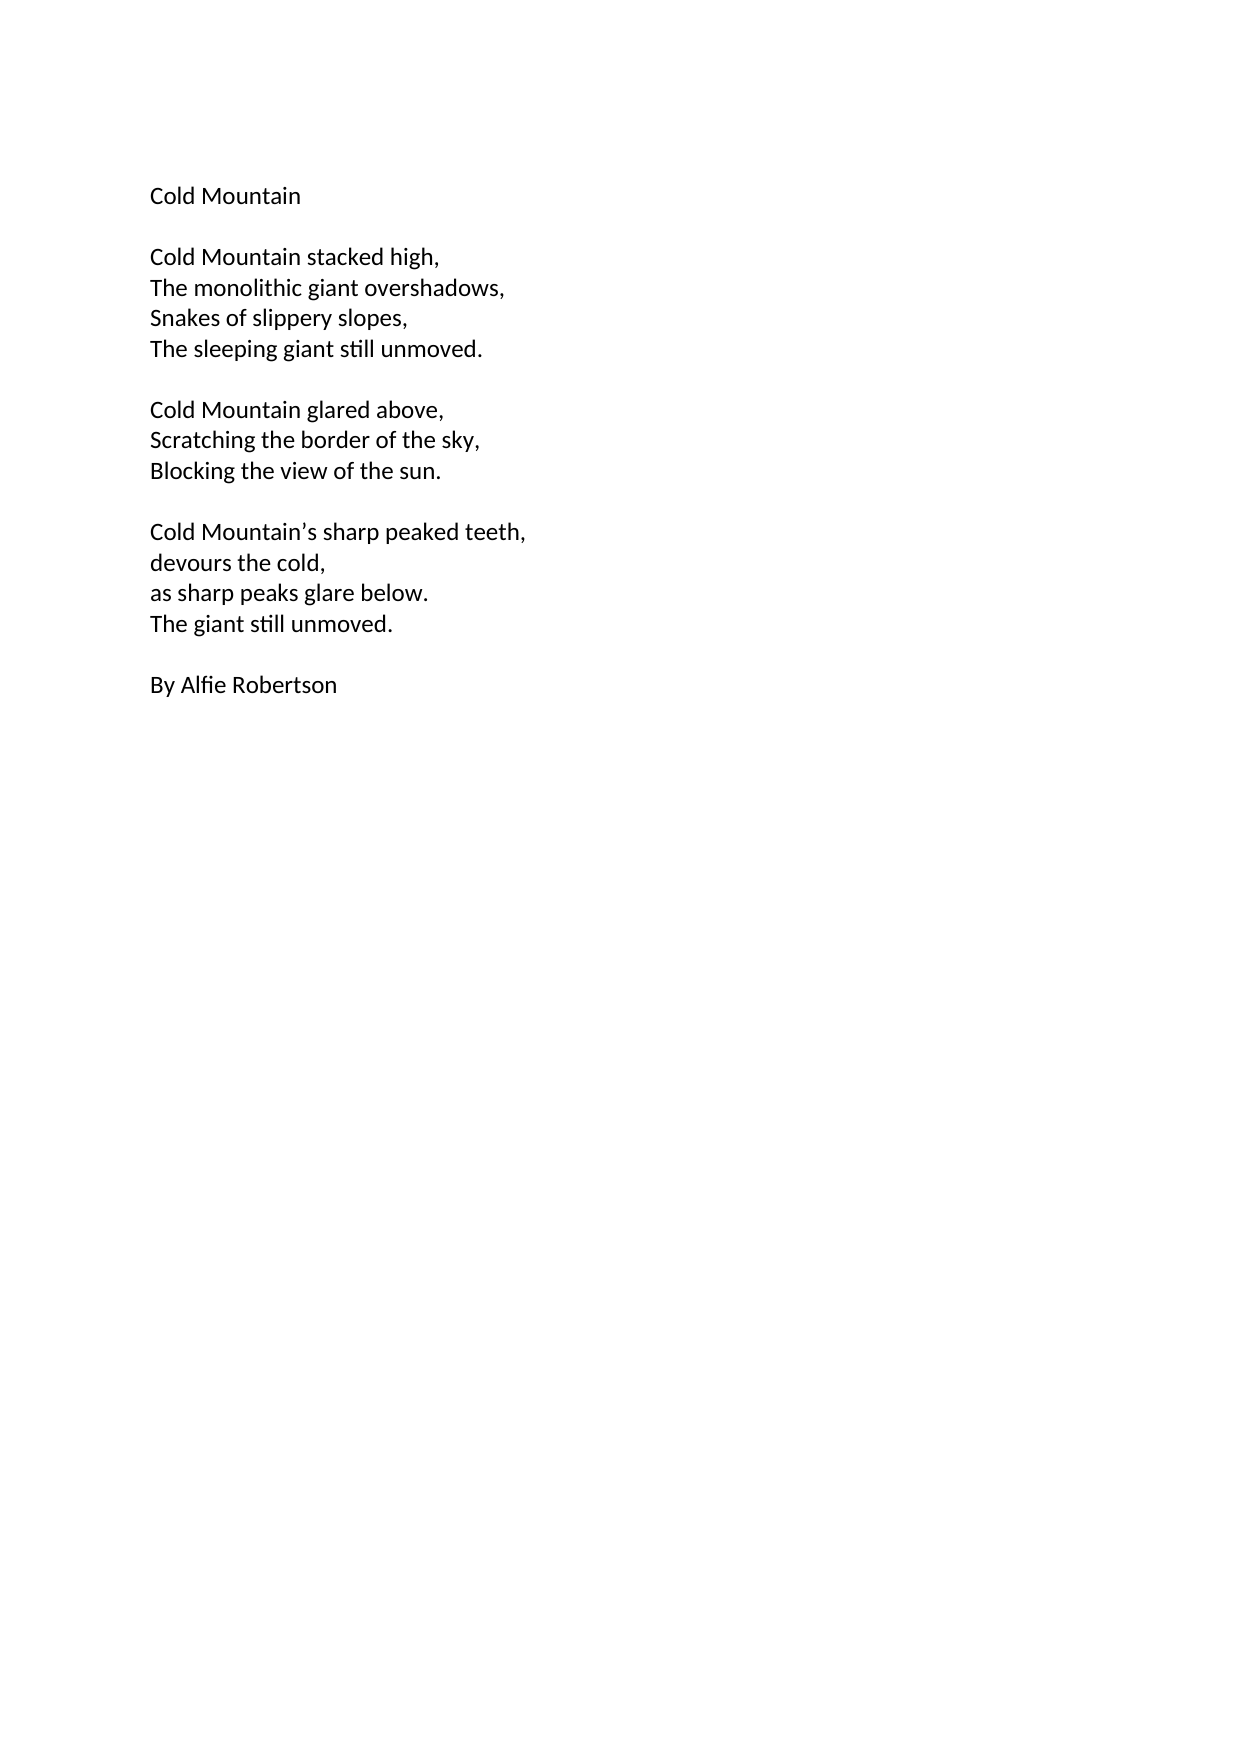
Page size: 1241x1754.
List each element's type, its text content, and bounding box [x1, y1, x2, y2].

text The monolithic giant overshadows, [150, 272, 1090, 303]
text The sleeping giant still unmoved. [150, 333, 1090, 364]
text Blocking the view of the sun. [150, 455, 1090, 486]
text Cold Mountain’s sharp peaked teeth, [150, 516, 1090, 547]
text Cold Mountain stacked high, [150, 242, 1090, 272]
text Snakes of slippery slopes, [150, 303, 1090, 333]
text Cold Mountain glared above, [150, 394, 1090, 425]
text as sharp peaks glare below. [150, 577, 1090, 608]
text Cold Mountain [150, 181, 1090, 211]
text By Alfie Robertson [150, 669, 1090, 699]
text Scratching the border of the sky, [150, 425, 1090, 455]
text devours the cold, [150, 547, 1090, 577]
text The giant still unmoved. [150, 608, 1090, 638]
